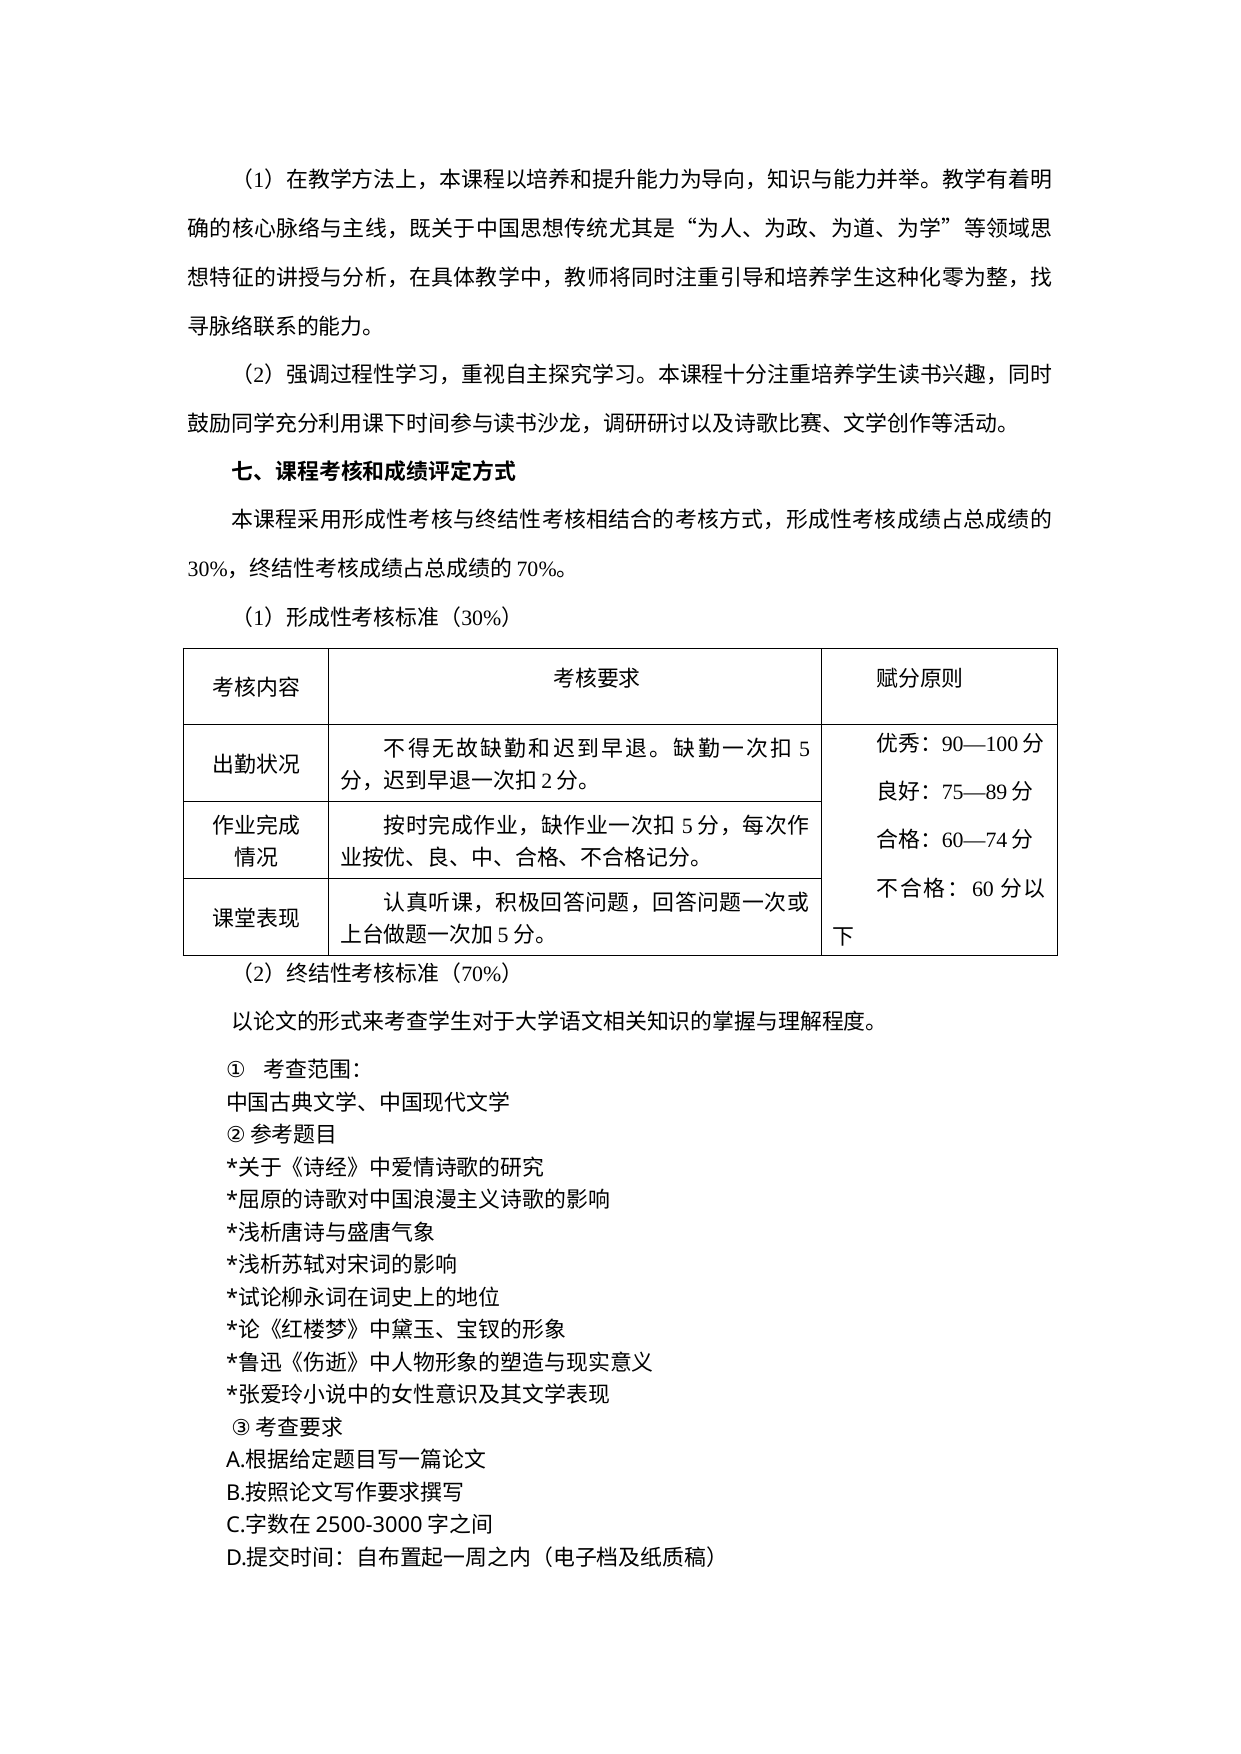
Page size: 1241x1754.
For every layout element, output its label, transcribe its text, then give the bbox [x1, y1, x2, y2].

text 中国古典文学、中国现代文学 [187, 1085, 1053, 1117]
table_header 赋分原则 [822, 649, 1057, 724]
table_cell 出勤状况 [184, 725, 328, 801]
text B.按照论文写作要求撰写 [187, 1475, 1053, 1507]
text *论《红楼梦》中黛玉、宝钗的形象 [187, 1312, 1053, 1345]
table_cell 课堂表现 [184, 879, 328, 954]
text 七、课程考核和成绩评定方式 [187, 454, 1053, 486]
text *鲁迅《伤逝》中人物形象的塑造与现实意义 [187, 1345, 1053, 1377]
text 本课程采用形成性考核与终结性考核相结合的考核方式，形成性考核成绩占总成绩的30%，终结性考核成绩占总成绩的70%。 [187, 502, 1053, 583]
text *浅析苏轼对宋词的影响 [187, 1247, 1053, 1280]
text （2）终结性考核标准（70%） [187, 956, 1053, 988]
table_cell 按时完成作业，缺作业一次扣5分，每次作业按优、良、中、合格、不合格记分。 [329, 802, 821, 878]
text *屈原的诗歌对中国浪漫主义诗歌的影响 [187, 1182, 1053, 1215]
text 以论文的形式来考查学生对于大学语文相关知识的掌握与理解程度。 [187, 1004, 1053, 1036]
table_cell 优秀：90—100分 良好：75—89分 合格：60—74分 不合格：60分以下 [822, 725, 1057, 954]
text ③考查要求 [187, 1410, 1053, 1442]
table_header 考核要求 [329, 649, 821, 724]
text （1）在教学方法上，本课程以培养和提升能力为导向，知识与能力并举。教学有着明确的核心脉络与主线，既关于中国思想传统尤其是“为人、为政、为道、为学”等领域思想特征的讲授与分析，在具体教学中，教师将同时注重引导和培养学生这种化零为整，找寻脉络联系的能力。 [187, 162, 1053, 341]
text （2）强调过程性学习，重视自主探究学习。本课程十分注重培养学生读书兴趣，同时鼓励同学充分利用课下时间参与读书沙龙，调研研讨以及诗歌比赛、文学创作等活动。 [187, 357, 1053, 438]
list 考查范围： [226, 1052, 1053, 1085]
text D.提交时间：自布置起一周之内（电子档及纸质稿） [187, 1540, 1053, 1572]
text *浅析唐诗与盛唐气象 [187, 1215, 1053, 1247]
text *张爱玲小说中的女性意识及其文学表现 [187, 1377, 1053, 1410]
table_header 考核内容 [184, 649, 328, 724]
text *关于《诗经》中爱情诗歌的研究 [187, 1150, 1053, 1182]
text C.字数在2500-3000字之间 [187, 1507, 1053, 1540]
table_cell 认真听课，积极回答问题，回答问题一次或上台做题一次加5分。 [329, 879, 821, 954]
table_cell 作业完成 情况 [184, 802, 328, 878]
table_cell 不得无故缺勤和迟到早退。缺勤一次扣5分，迟到早退一次扣2分。 [329, 725, 821, 801]
text （1）形成性考核标准（30%） [187, 599, 1053, 632]
text A.根据给定题目写一篇论文 [187, 1442, 1053, 1475]
text *试论柳永词在词史上的地位 [187, 1280, 1053, 1312]
text ②参考题目 [187, 1117, 1053, 1150]
